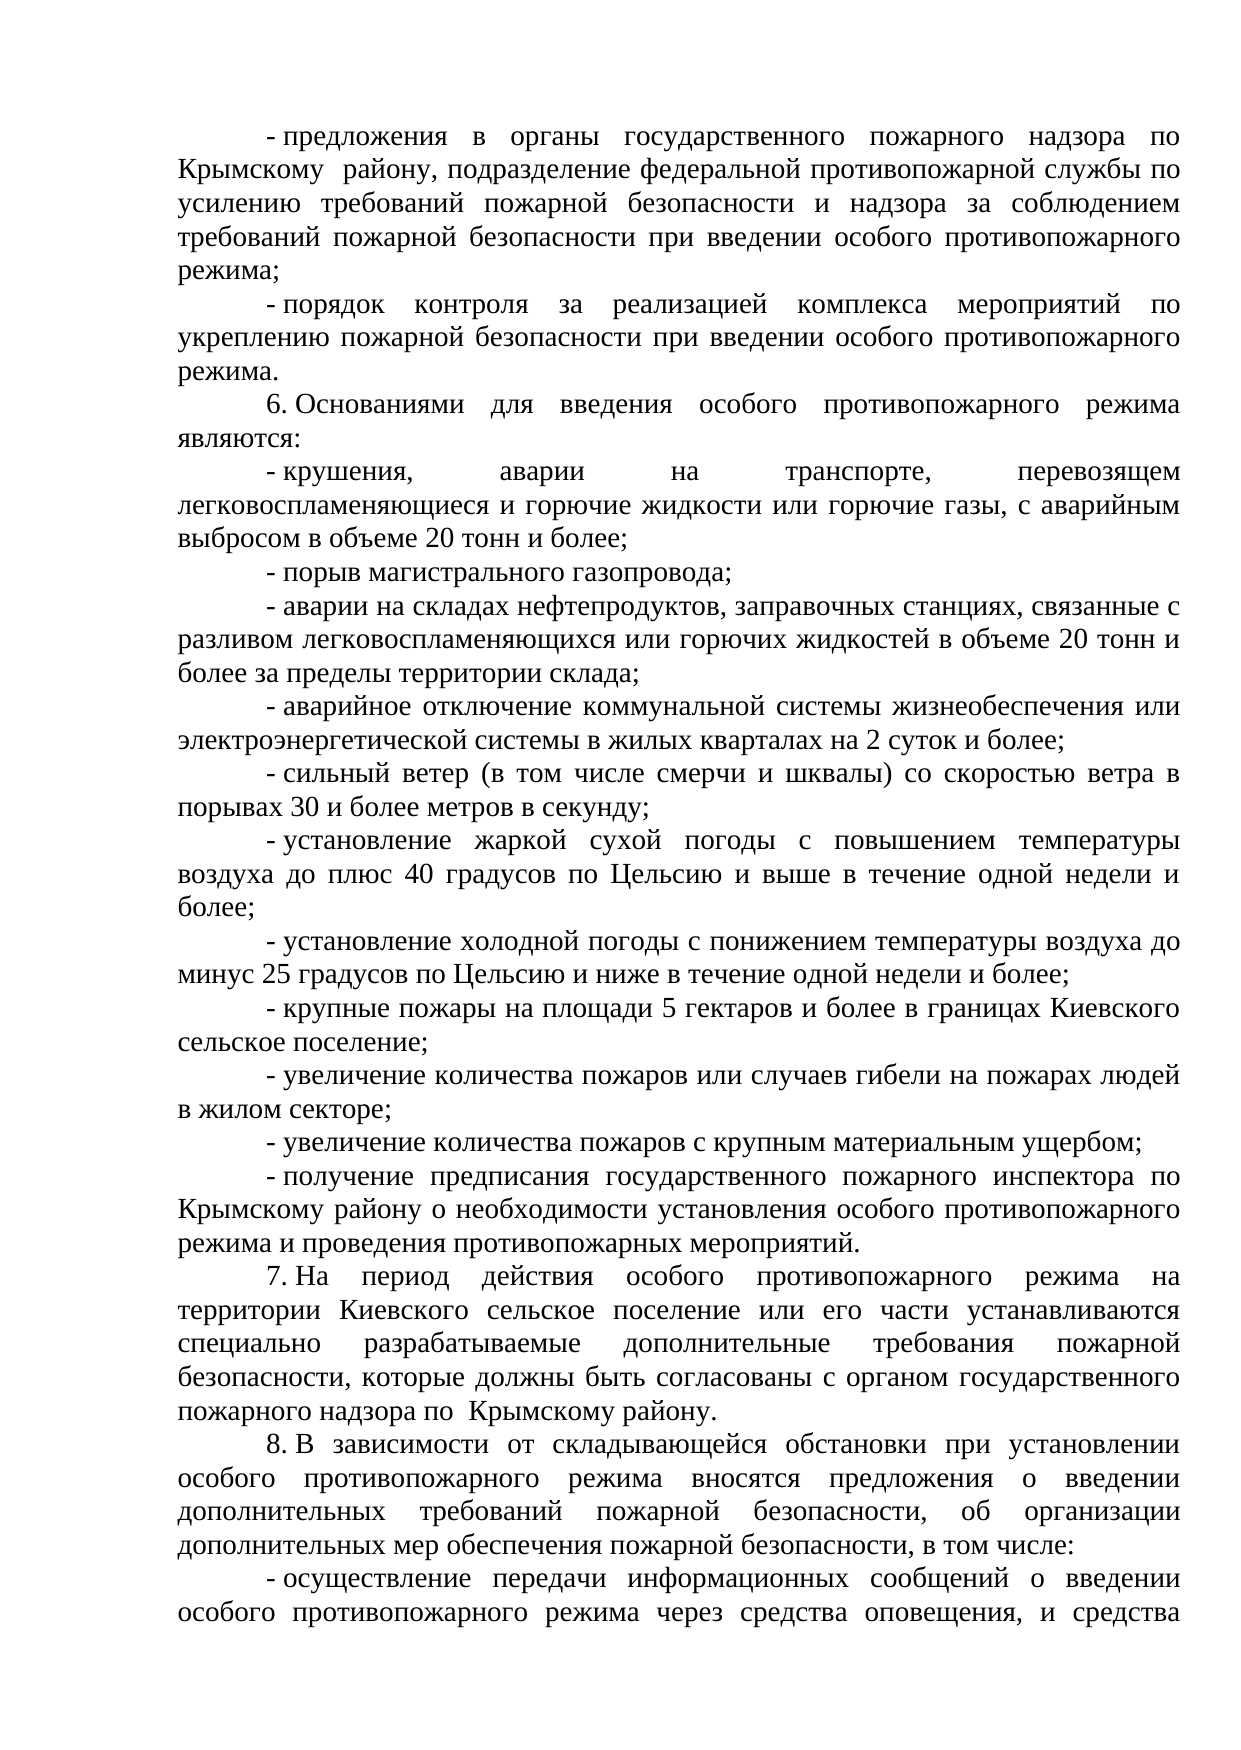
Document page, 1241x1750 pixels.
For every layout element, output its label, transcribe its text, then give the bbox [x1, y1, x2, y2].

text - установление холодной погоды с понижением температуры воздуха до минус 25 градусов по Цельсию и ниже в течение одной недели и более; [177, 923, 1181, 990]
text - порядок контроля за реализацией комплекса мероприятий по укреплению пожарной безопасности при введении особого противопожарного режима. [177, 286, 1181, 386]
text 7. На период действия особого противопожарного режима на территории Киевского сельское поселение или его части устанавливаются специально разрабатываемые дополнительные требования пожарной безопасности, которые должны быть согласованы с органом государственного пожарного надзора по Крымскому району. [177, 1258, 1181, 1426]
text 8. В зависимости от складывающейся обстановки при установлении особого противопожарного режима вносятся предложения о введении дополнительных требований пожарной безопасности, об организации дополнительных мер обеспечения пожарной безопасности, в том числе: [177, 1426, 1181, 1560]
text 6. Основаниями для введения особого противопожарного режима являются: [177, 386, 1181, 453]
text - предложения в органы государственного пожарного надзора по Крымскому району, подразделение федеральной противопожарной службы по усилению требований пожарной безопасности и надзора за соблюдением требований пожарной безопасности при введении особого противопожарного режима; [177, 118, 1181, 286]
text - порыв магистрального газопровода; [177, 554, 1181, 588]
text - крупные пожары на площади 5 гектаров и более в границах Киевского сельское поселение; [177, 990, 1181, 1057]
text - аварийное отключение коммунальной системы жизнеобеспечения или электроэнергетической системы в жилых кварталах на 2 суток и более; [177, 688, 1181, 755]
text - аварии на складах нефтепродуктов, заправочных станциях, связанные с разливом легковоспламеняющихся или горючих жидкостей в объеме 20 тонн и более за пределы территории склада; [177, 588, 1181, 688]
text - крушения, аварии на транспорте, перевозящем легковоспламеняющиеся и горючие жидкости или горючие газы, с аварийным выбросом в объеме 20 тонн и более; [177, 453, 1181, 554]
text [177, 1560, 1181, 1627]
text - получение предписания государственного пожарного инспектора по Крымскому району о необходимости установления особого противопожарного режима и проведения противопожарных мероприятий. [177, 1158, 1181, 1258]
text - увеличение количества пожаров или случаев гибели на пожарах людей в жилом секторе; [177, 1057, 1181, 1124]
text - установление жаркой сухой погоды с повышением температуры воздуха до плюс 40 градусов по Цельсию и выше в течение одной недели и более; [177, 822, 1181, 923]
text - увеличение количества пожаров с крупным материальным ущербом; [177, 1124, 1181, 1158]
text - сильный ветер (в том числе смерчи и шквалы) со скоростью ветра в порывах 30 и более метров в секунду; [177, 755, 1181, 822]
